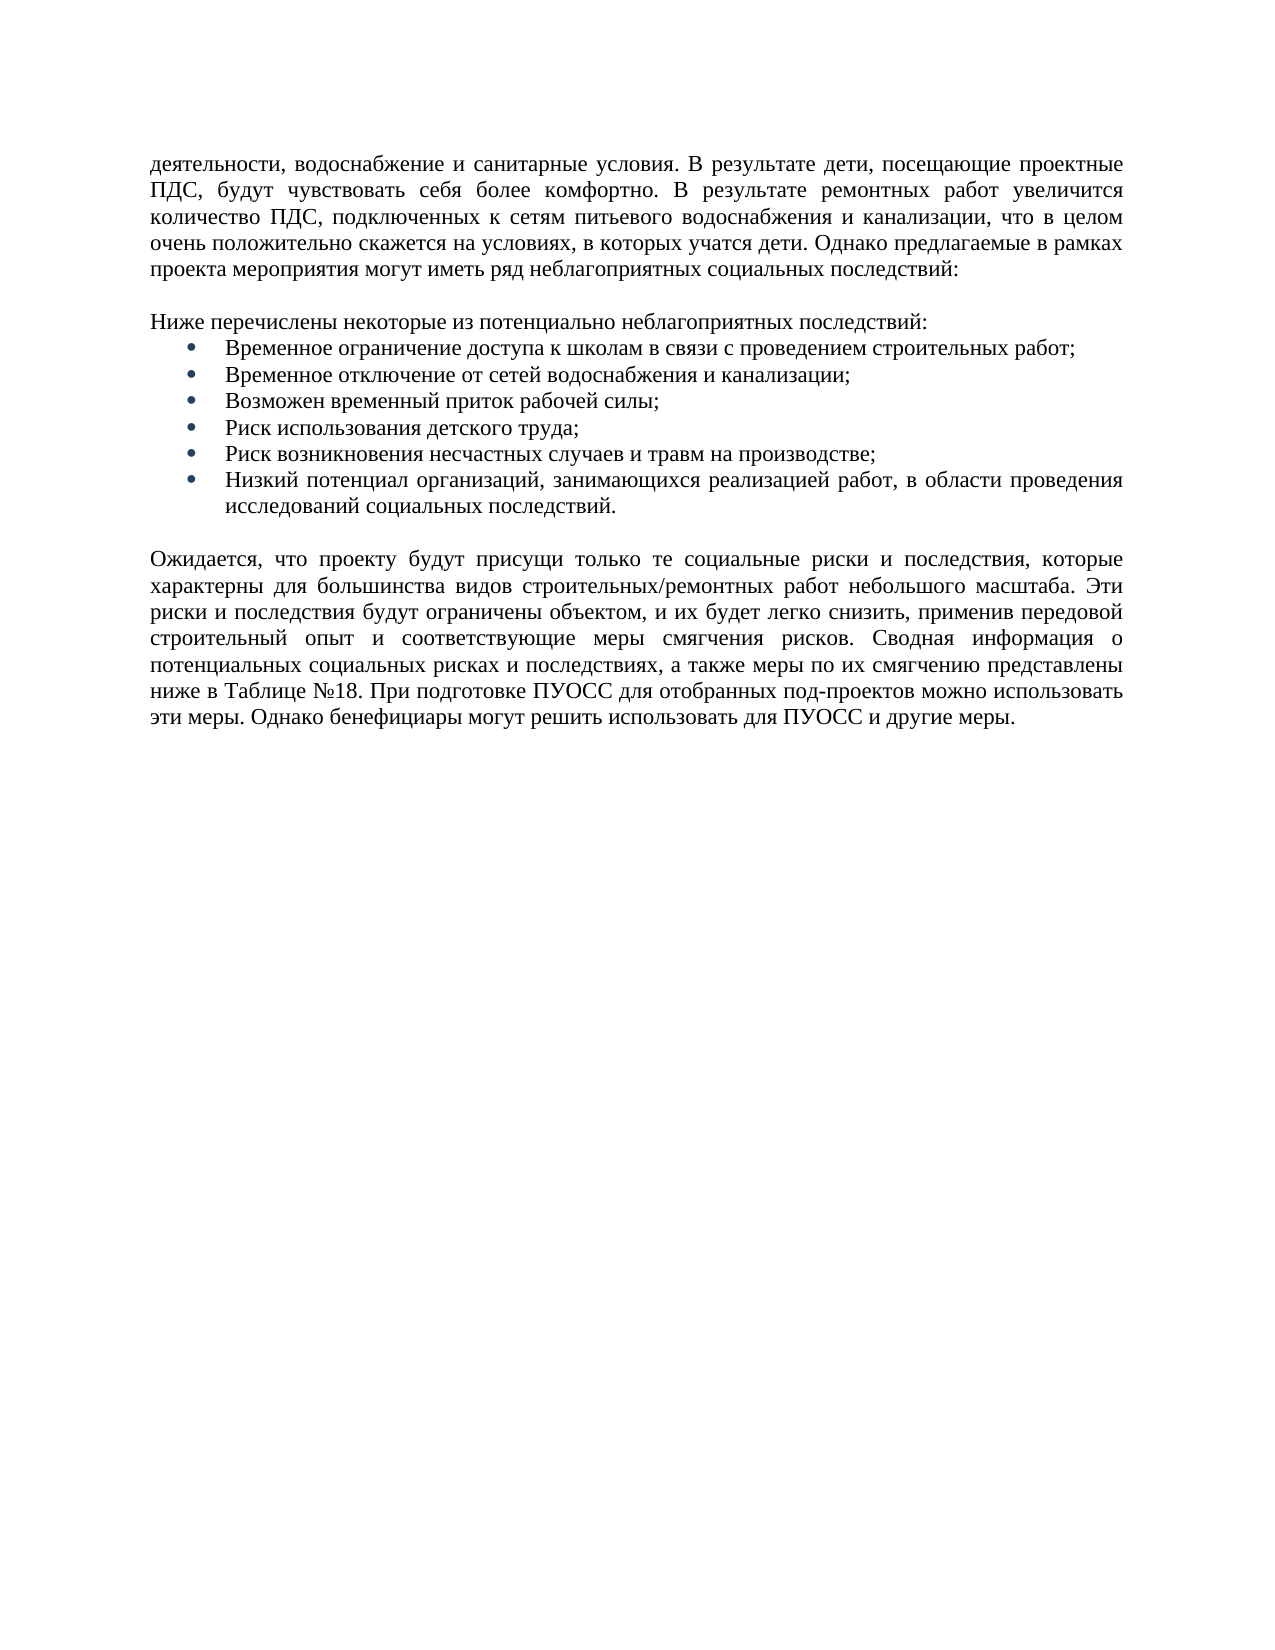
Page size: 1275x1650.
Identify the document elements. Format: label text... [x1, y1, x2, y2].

list Временное отключение от сетей водоснабжения и канализации; [187, 361, 1125, 387]
text Ниже перечислены некоторые из потенциально неблагоприятных последствий: [150, 308, 1125, 334]
list Риск использования детского труда; [187, 413, 1125, 440]
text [150, 150, 1125, 282]
list Возможен временный приток рабочей силы; [187, 387, 1125, 413]
text Ожидается, что проекту будут присущи только те социальные риски и последствия, которые характерны для большинства видов строительных/ремонтных работ небольшого масштаба. Эти риски и последствия будут ограничены объектом, и их будет легко снизить, применив передовой строительный опыт и соответствующие меры смягчения рисков. Сводная информация о потенциальных социальных рисках и последствиях, а также меры по их смягчению представлены ниже в Таблице №18. При подготовке ПУОСС для отобранных под-проектов можно использовать эти меры. Однако бенефициары могут решить использовать для ПУОСС и другие меры. [150, 545, 1125, 730]
list Риск возникновения несчастных случаев и травм на производстве; [187, 440, 1125, 466]
list Низкий потенциал организаций, занимающихся реализацией работ, в области проведения исследований социальных последствий. [187, 466, 1125, 519]
list Временное ограничение доступа к школам в связи с проведением строительных работ; [187, 334, 1125, 361]
